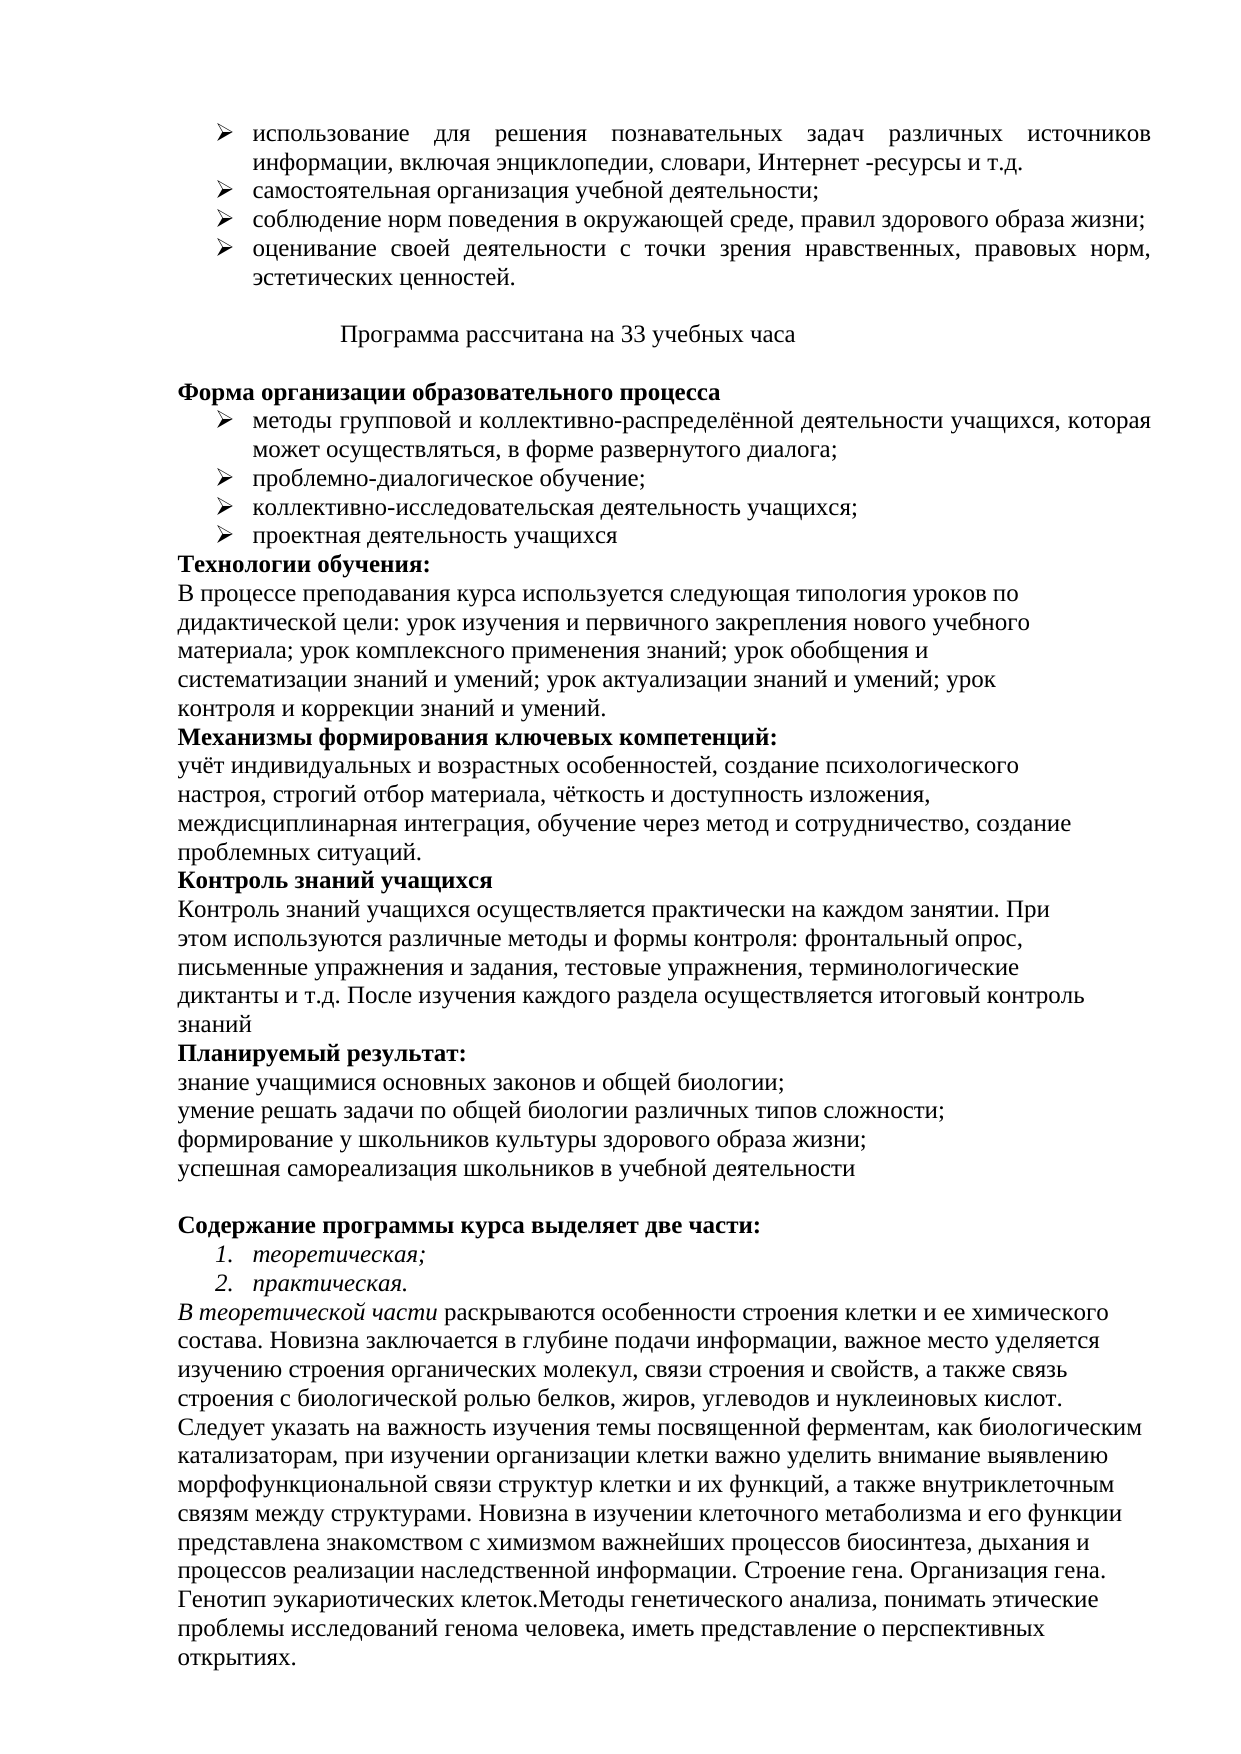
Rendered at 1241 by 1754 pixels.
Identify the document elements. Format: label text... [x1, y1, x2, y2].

list методы групповой и коллективно-распределённой деятельности учащихся, которая может осуществляться, в форме развернутого диалога; [215, 406, 1152, 463]
text письменные упражнения и задания, тестовые упражнения, терминологические [177, 952, 1152, 981]
text Планируемый результат: [177, 1038, 1152, 1067]
text проблемных ситуаций. [177, 837, 1152, 866]
text успешная самореализация школьников в учебной деятельности [177, 1153, 1152, 1182]
text В процессе преподавания курса используется следующая типология уроков по [177, 578, 1152, 607]
text В теоретической части раскрываются особенности строения клетки и ее химического состава. Новизна заключается в глубине подачи информации, важное место уделяется изучению строения органических молекул, связи строения и свойств, а также связь строения с биологической ролью белков, жиров, углеводов и нуклеиновых кислот. Следует указать на важность изучения темы посвященной ферментам, как биологическим катализаторам, при изучении организации клетки важно уделить внимание выявлению морфофункциональной связи структур клетки и их функций, а также внутриклеточным связям между структурами. Новизна в изучении клеточного метаболизма и его функции представлена знакомством с химизмом важнейших процессов биосинтеза, дыхания и процессов реализации наследственной информации. Строение гена. Организация гена. Генотип эукариотических клеток.Методы генетического анализа, понимать этические проблемы исследований генома человека, иметь представление о перспективных открытиях. [177, 1297, 1152, 1671]
text Контроль знаний учащихся осуществляется практически на каждом занятии. При [177, 894, 1152, 923]
list проблемно-диалогическое обучение; [215, 463, 1152, 492]
text Механизмы формирования ключевых компетенций: [177, 722, 1152, 751]
list самостоятельная организация учебной деятельности; [215, 176, 1152, 204]
text Контроль знаний учащихся [177, 866, 1152, 894]
text Форма организации образовательного процесса [177, 377, 1152, 406]
list соблюдение норм поведения в окружающей среде, правил здорового образа жизни; [215, 204, 1152, 233]
text этом используются различные методы и формы контроля: фронтальный опрос, [177, 923, 1152, 952]
text настроя, строгий отбор материала, чёткость и доступность изложения, [177, 779, 1152, 808]
text знание учащимися основных законов и общей биологии; [177, 1067, 1152, 1096]
text формирование у школьников культуры здорового образа жизни; [177, 1124, 1152, 1153]
text учёт индивидуальных и возрастных особенностей, создание психологического [177, 751, 1152, 779]
list коллективно-исследовательская деятельность учащихся; [215, 492, 1152, 521]
text систематизации знаний и умений; урок актуализации знаний и умений; урок [177, 664, 1152, 693]
text диктанты и т.д. После изучения каждого раздела осуществляется итоговый контроль [177, 981, 1152, 1009]
text знаний [177, 1009, 1152, 1038]
list теоретическая; [215, 1239, 1152, 1268]
list использование для решения познавательных задач различных источников информации, включая энциклопедии, словари, Интернет -ресурсы и т.д. [215, 118, 1152, 176]
text Содержание программы курса выделяет две части: [177, 1211, 1152, 1239]
text Технологии обучения: [177, 549, 1152, 578]
list проектная деятельность учащихся [215, 521, 1152, 549]
list оценивание своей деятельности с точки зрения нравственных, правовых норм, эстетических ценностей. [215, 233, 1152, 291]
text Программа рассчитана на 33 учебных часа [177, 319, 1152, 348]
text контроля и коррекции знаний и умений. [177, 693, 1152, 722]
text дидактической цели: урок изучения и первичного закрепления нового учебного [177, 607, 1152, 636]
text материала; урок комплексного применения знаний; урок обобщения и [177, 636, 1152, 664]
text умение решать задачи по общей биологии различных типов сложности; [177, 1096, 1152, 1124]
text междисциплинарная интеграция, обучение через метод и сотрудничество, создание [177, 808, 1152, 837]
list практическая. [215, 1268, 1152, 1297]
